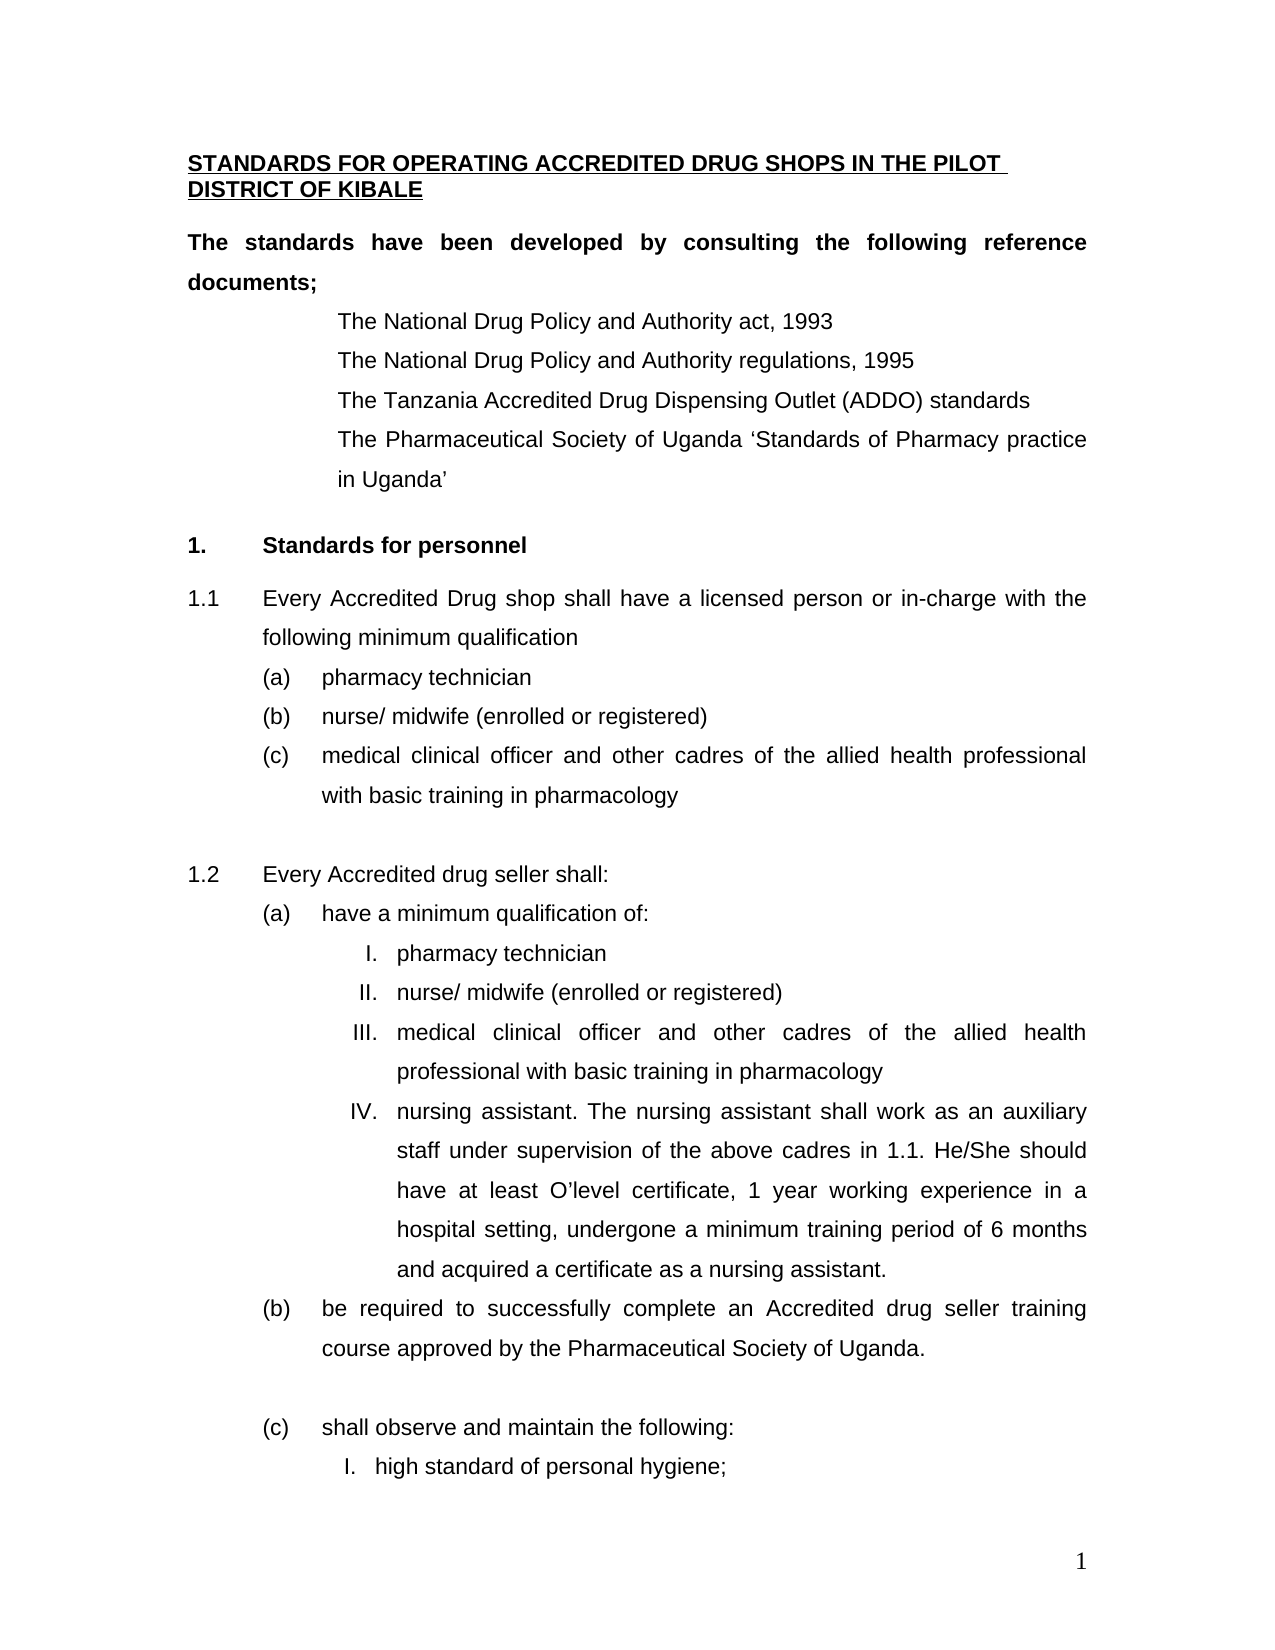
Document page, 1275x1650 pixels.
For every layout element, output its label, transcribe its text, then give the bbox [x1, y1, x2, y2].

list medical clinical officer and other cadres of the allied health professional with basic training in pharmacology [262, 742, 1087, 808]
list pharmacy technician [262, 663, 1087, 690]
text 1. Standards for personnel [187, 532, 1087, 558]
text The Pharmaceutical Society of Uganda ‘Standards of Pharmacy practice in ’ [337, 426, 1087, 492]
list pharmacy technician [378, 940, 1087, 966]
list medical clinical officer and other cadres of the allied health professional with basic training in pharmacology [378, 1019, 1087, 1084]
text The National Drug Policy and Authority act, 1993 [262, 308, 1087, 334]
text The National Drug Policy and Authority regulations, 1995 [262, 347, 1087, 374]
list nursing assistant. The nursing assistant shall work as an auxiliary staff under supervision of the above cadres in 1.1. He/She should have at least O’level certificate, 1 year working experience in a hospital setting, undergone a minimum training period of 6 months and acquired a certificate as a nursing assistant. [378, 1098, 1087, 1282]
list Every Accredited drug seller shall: [187, 861, 1087, 887]
list have a minimum qualification of: [262, 900, 1087, 927]
list shall observe and maintain the following: [262, 1413, 1087, 1440]
list high standard of personal hygiene; [356, 1453, 1087, 1479]
list be required to successfully complete an Accredited drug seller training course approved by the Pharmaceutical Society of Uganda. [262, 1295, 1087, 1361]
text STANDARDS FOR OPERATING ACCREDITED DRUG SHOPS IN THE PILOT DISTRICT OF KIBALE [187, 150, 1087, 203]
list nurse/ midwife (enrolled or registered) [262, 703, 1087, 729]
list Every Accredited Drug shop shall have a licensed person or in-charge with the following minimum qualification [187, 584, 1087, 650]
text The standards have been developed by consulting the following reference documents; [187, 229, 1087, 295]
text The Tanzania Accredited Drug Dispensing Outlet (ADDO) standards [262, 387, 1087, 413]
list nurse/ midwife (enrolled or registered) [378, 979, 1087, 1006]
